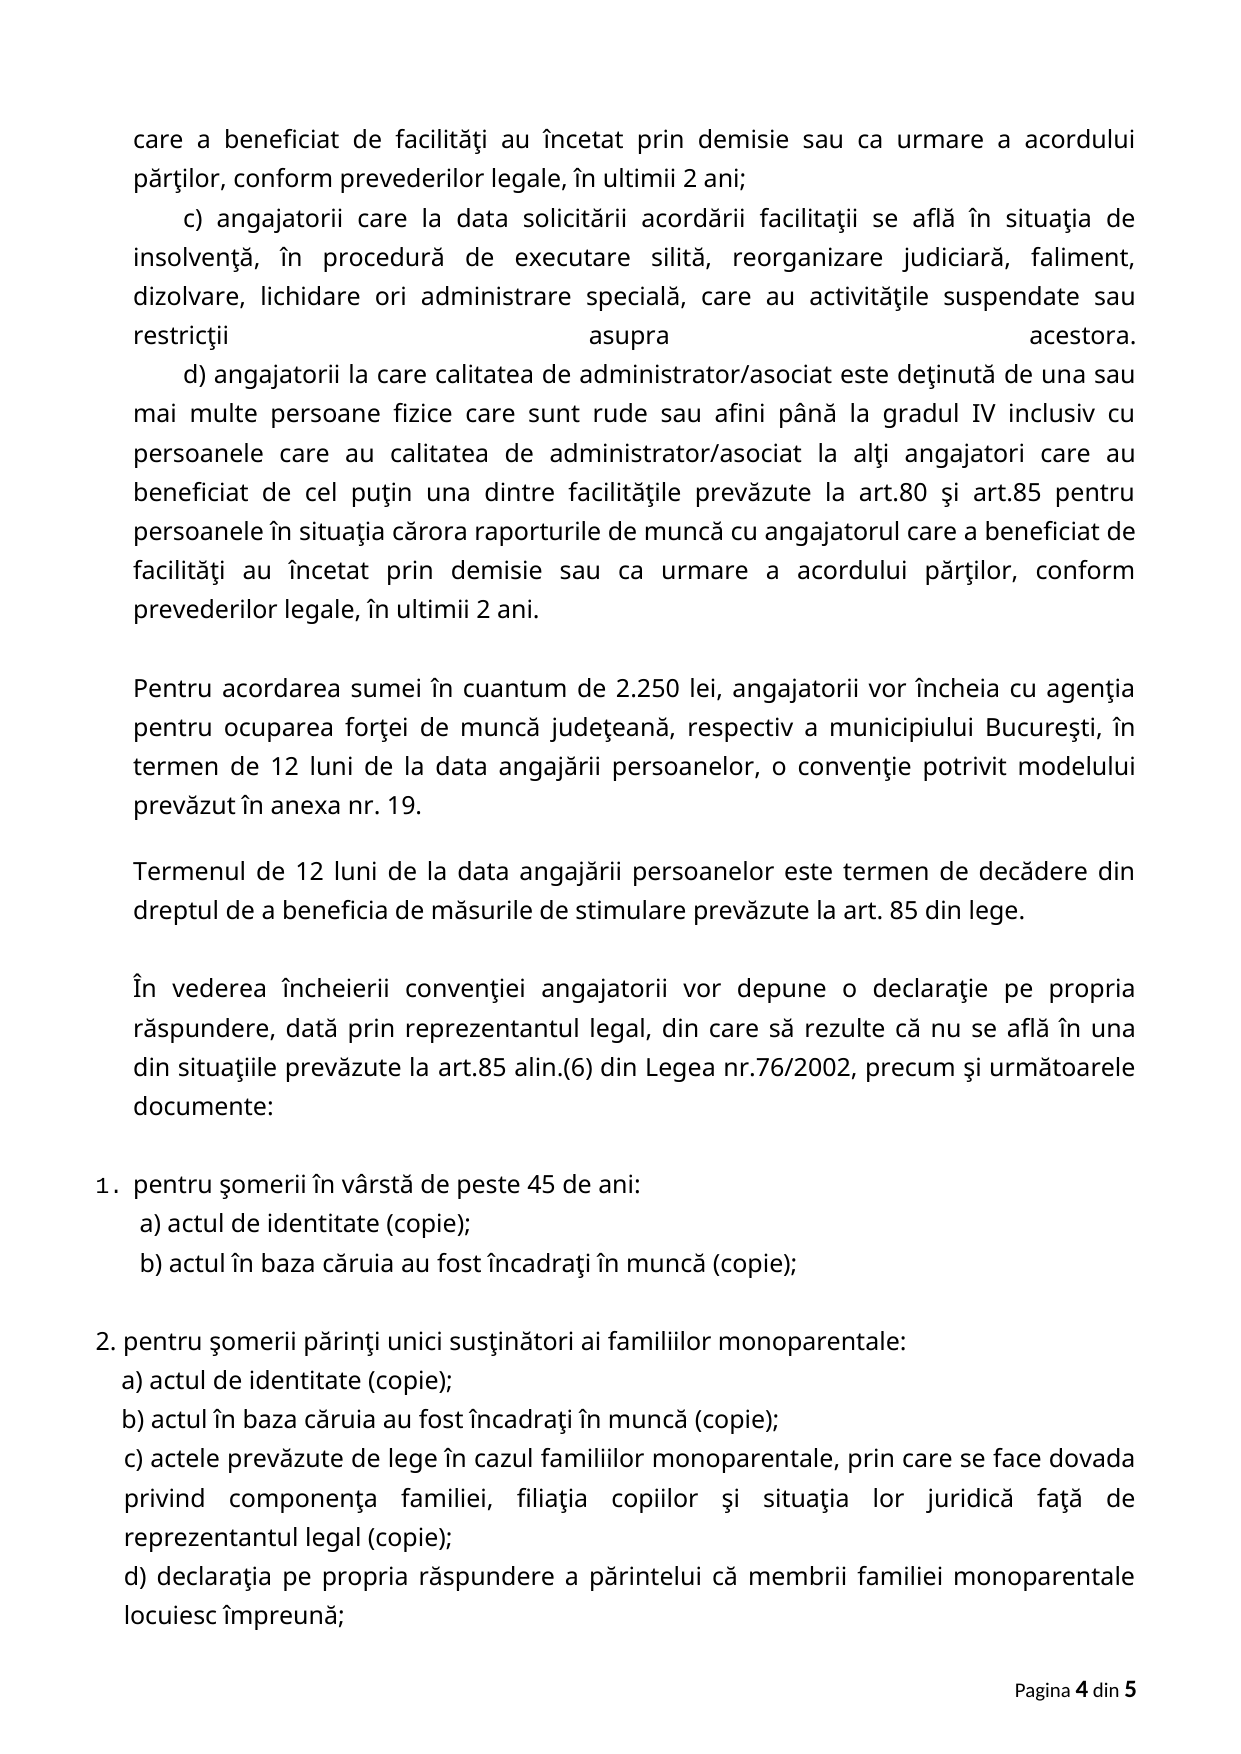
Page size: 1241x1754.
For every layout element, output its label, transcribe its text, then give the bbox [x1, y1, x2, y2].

list 2. pentru şomerii părinţi unici susţinători ai familiilor monoparentale: [95, 1284, 1137, 1358]
list d) declaraţia pe propria răspundere a părintelui că membrii familiei monoparentale locuiesc împreună; [123, 1559, 1137, 1632]
list pentru şomerii în vârstă de peste 45 de ani: [95, 1167, 1137, 1201]
list În vederea încheierii convenţiei angajatorii vor depune o declaraţie pe propria răspundere, dată prin reprezentantul legal, din care să rezulte că nu se află în una din situaţiile prevăzute la art.85 alin.(6) din Legea nr.76/2002, precum şi următoarele documente: [133, 971, 1137, 1123]
list c) actele prevăzute de lege în cazul familiilor monoparentale, prin care se face dovada privind componenţa familiei, filiaţia copiilor şi situaţia lor juridică faţă de reprezentantul legal (copie); [123, 1441, 1137, 1553]
list Termenul de 12 luni de la data angajării persoanelor este termen de decădere din dreptul de a beneficia de măsurile de stimulare prevăzute la art. 85 din lege. [133, 827, 1137, 927]
list Pentru acordarea sumei în cuantum de 2.250 lei, angajatorii vor încheia cu agenţia pentru ocuparea forţei de muncă judeţeană, respectiv a municipiului Bucureşti, în termen de 12 luni de la data angajării persoanelor, o convenţie potrivit modelului prevăzut în anexa nr. 19. [133, 670, 1137, 822]
list b) actul în baza căruia au fost încadraţi în muncă (copie); [133, 1245, 1137, 1279]
list c) angajatorii care la data solicitării acordării facilitaţii se află în situaţia de insolvenţă, în procedură de executare silită, reorganizare judiciară, faliment, dizolvare, lichidare ori administrare specială, care au activităţile suspendate sau restricţii asupra acestora. d) angajatorii la care calitatea de administrator/asociat este deţinută de una sau mai multe persoane fizice care sunt rude sau afini până la gradul IV inclusiv cu persoanele care au calitatea de administrator/asociat la alţi angajatori care au beneficiat de cel puţin una dintre facilităţile prevăzute la art.80 şi art.85 pentru persoanele în situaţia cărora raporturile de muncă cu angajatorul care a beneficiat de facilităţi au încetat prin demisie sau ca urmare a acordului părţilor, conform prevederilor legale, în ultimii 2 ani. [133, 200, 1137, 626]
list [133, 122, 1137, 195]
list b) actul în baza căruia au fost încadraţi în muncă (copie); [95, 1402, 1137, 1436]
list a) actul de identitate (copie); [133, 1206, 1137, 1240]
list a) actul de identitate (copie); [95, 1363, 1137, 1397]
